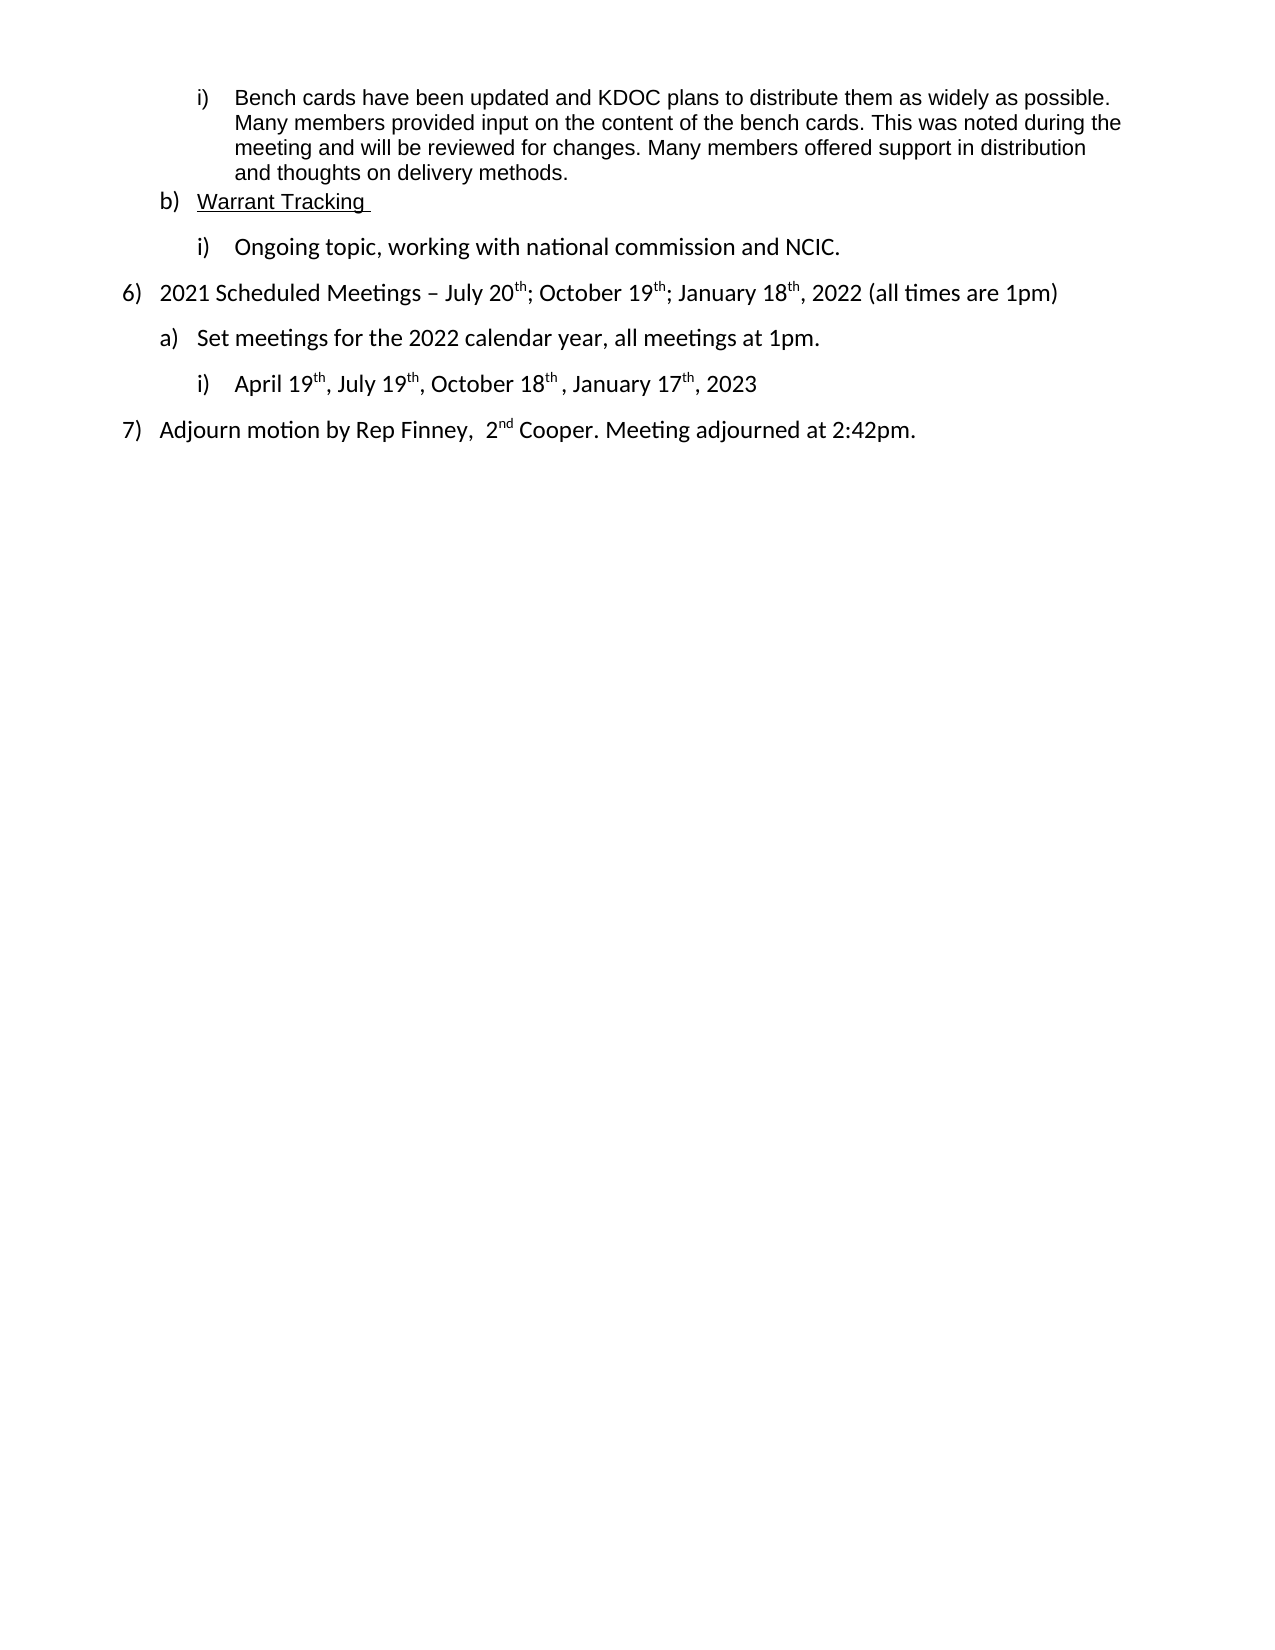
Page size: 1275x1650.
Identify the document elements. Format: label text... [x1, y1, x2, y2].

list Adjourn motion by Rep Finney, 2nd Cooper. Meeting adjourned at 2:42pm. [122, 414, 1125, 444]
list Set meetings for the 2022 calendar year, all meetings at 1pm. [159, 322, 1125, 353]
list Ongoing topic, working with national commission and NCIC. [197, 231, 1125, 261]
list April 19th, July 19th, October 18th , January 17th, 2023 [197, 368, 1125, 399]
list 2021 Scheduled Meetings – July 20th; October 19th; January 18th, 2022 (all times are 1pm) [122, 277, 1125, 307]
list Bench cards have been updated and KDOC plans to distribute them as widely as possible. Many members provided input on the content of the bench cards. This was noted during the meeting and will be reviewed for changes. Many members offered support in distribution and thoughts on delivery methods. [197, 84, 1125, 185]
list Warrant Tracking [159, 185, 1125, 216]
